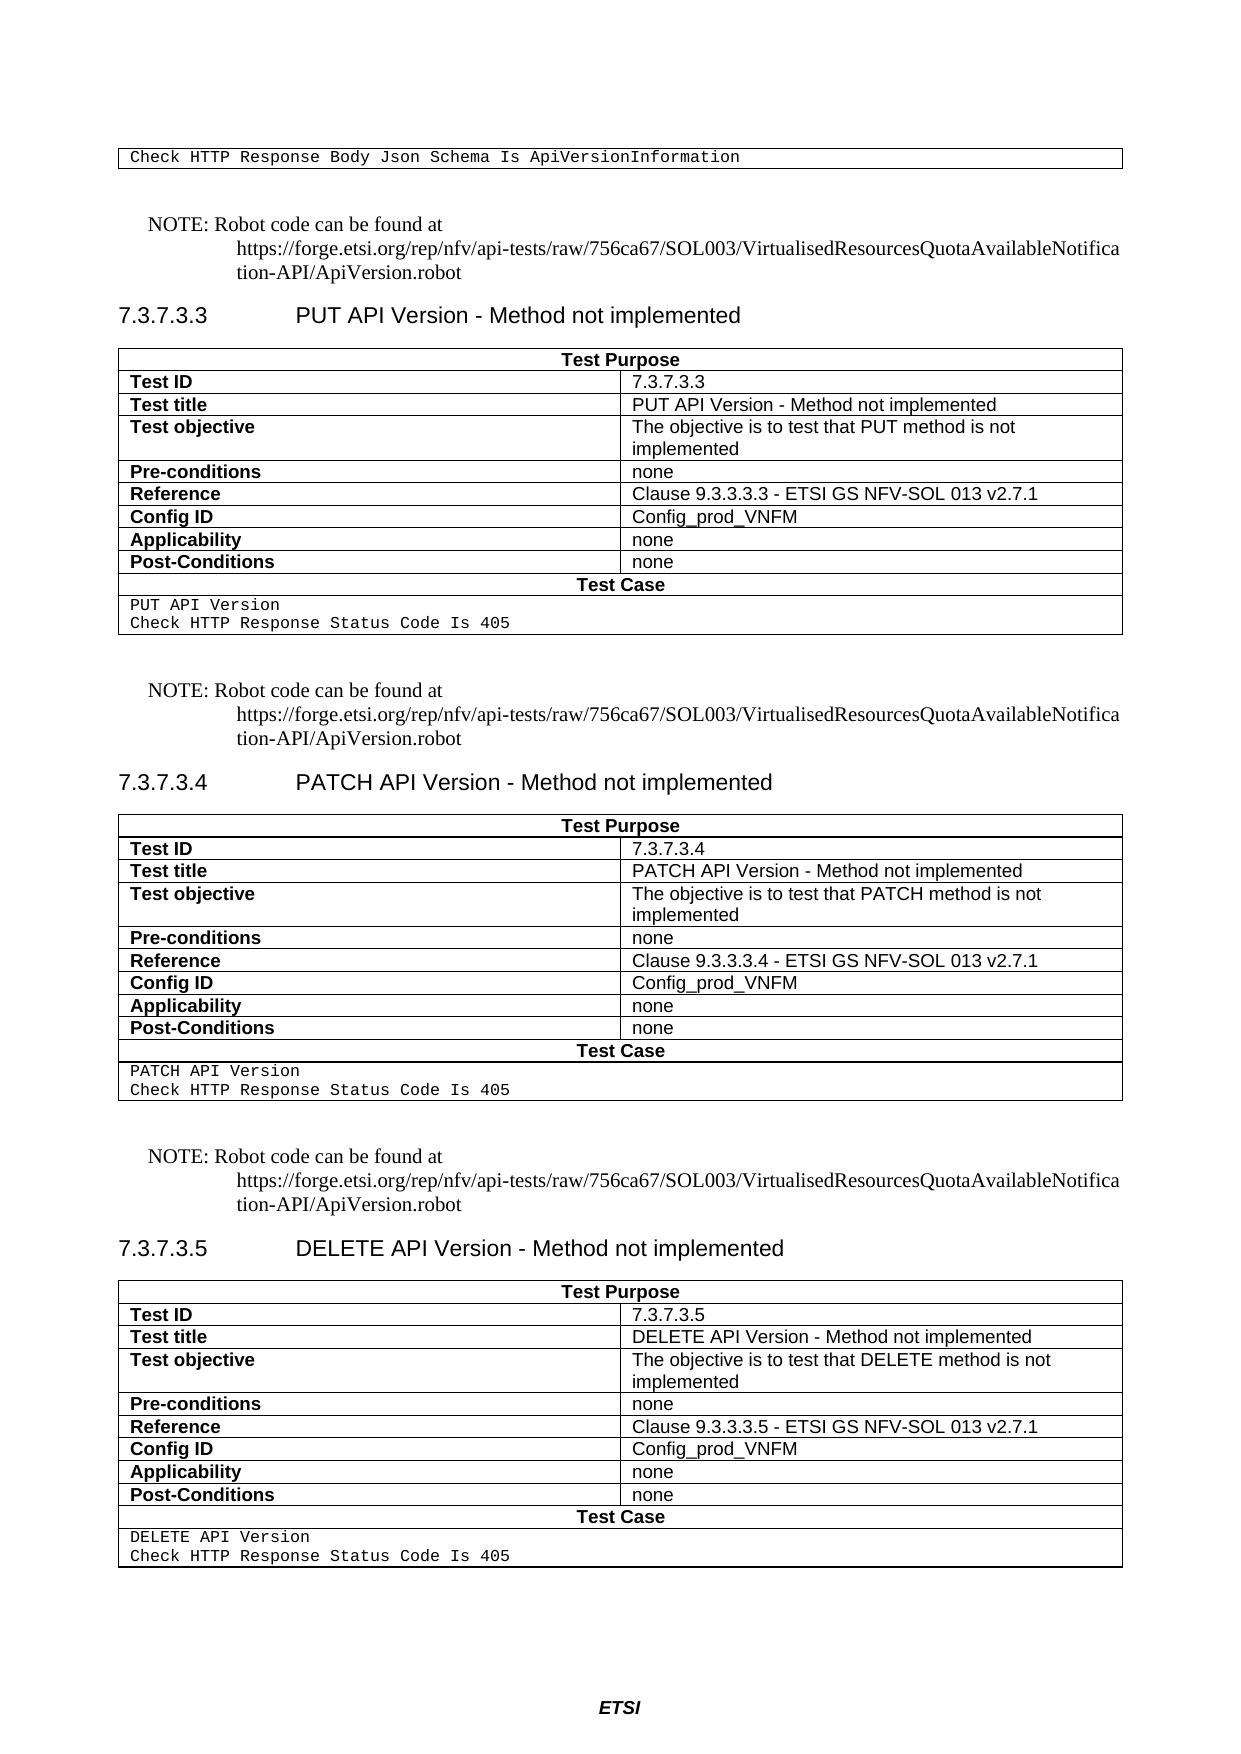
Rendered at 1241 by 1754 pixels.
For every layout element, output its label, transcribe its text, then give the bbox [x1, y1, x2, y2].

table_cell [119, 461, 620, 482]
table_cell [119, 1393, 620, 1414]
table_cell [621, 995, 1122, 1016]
subtitle 7.3.7.3.5 DELETE API Version - Method not implemented [118, 1235, 1122, 1261]
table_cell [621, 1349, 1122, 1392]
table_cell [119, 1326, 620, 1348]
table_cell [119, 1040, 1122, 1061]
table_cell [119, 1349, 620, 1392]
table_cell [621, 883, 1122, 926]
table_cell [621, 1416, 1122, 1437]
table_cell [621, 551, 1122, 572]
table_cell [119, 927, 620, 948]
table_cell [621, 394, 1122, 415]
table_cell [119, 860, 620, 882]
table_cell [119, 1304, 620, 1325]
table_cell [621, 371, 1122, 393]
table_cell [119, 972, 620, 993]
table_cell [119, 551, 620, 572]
subtitle 7.3.7.3.4 PATCH API Version - Method not implemented [118, 769, 1122, 795]
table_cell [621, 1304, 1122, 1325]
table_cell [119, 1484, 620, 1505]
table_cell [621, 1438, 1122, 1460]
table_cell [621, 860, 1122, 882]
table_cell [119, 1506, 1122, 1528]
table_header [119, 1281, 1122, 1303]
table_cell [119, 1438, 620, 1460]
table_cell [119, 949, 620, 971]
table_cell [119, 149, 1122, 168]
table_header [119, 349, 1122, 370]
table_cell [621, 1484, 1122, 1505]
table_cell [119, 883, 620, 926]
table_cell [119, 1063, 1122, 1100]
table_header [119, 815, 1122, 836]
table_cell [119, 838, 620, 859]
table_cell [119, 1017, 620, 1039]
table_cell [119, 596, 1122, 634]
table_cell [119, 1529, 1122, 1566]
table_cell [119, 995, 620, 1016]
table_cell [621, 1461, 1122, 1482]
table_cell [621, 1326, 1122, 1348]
subtitle 7.3.7.3.3 PUT API Version - Method not implemented [118, 302, 1122, 329]
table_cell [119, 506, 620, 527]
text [148, 211, 1122, 284]
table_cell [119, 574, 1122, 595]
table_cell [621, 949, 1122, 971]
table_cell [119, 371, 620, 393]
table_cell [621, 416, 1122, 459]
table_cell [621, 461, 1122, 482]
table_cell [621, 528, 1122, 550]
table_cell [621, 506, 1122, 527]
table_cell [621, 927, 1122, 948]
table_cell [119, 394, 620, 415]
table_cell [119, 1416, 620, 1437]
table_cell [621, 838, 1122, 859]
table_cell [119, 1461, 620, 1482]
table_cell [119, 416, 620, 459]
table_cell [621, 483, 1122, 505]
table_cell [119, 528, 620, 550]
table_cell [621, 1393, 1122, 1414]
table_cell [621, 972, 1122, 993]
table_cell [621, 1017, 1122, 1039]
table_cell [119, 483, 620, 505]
